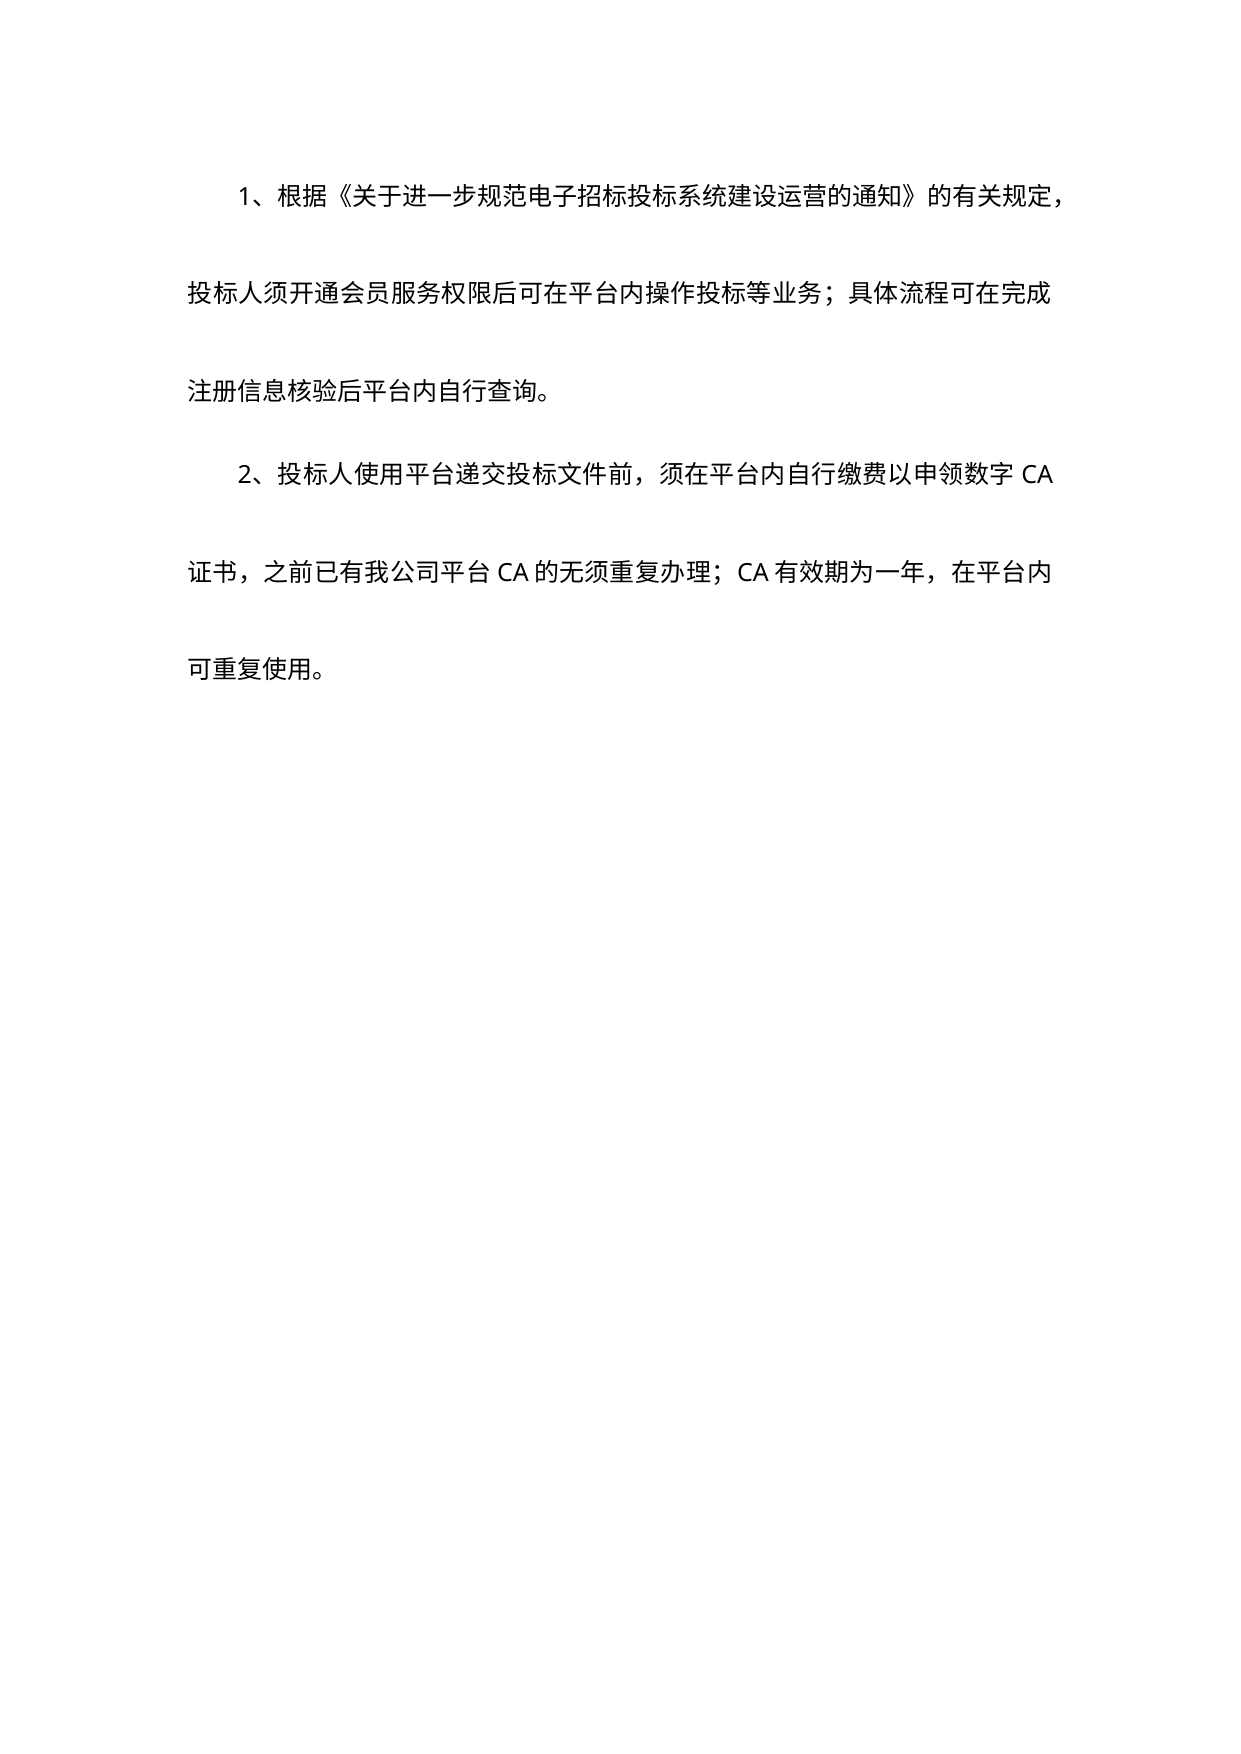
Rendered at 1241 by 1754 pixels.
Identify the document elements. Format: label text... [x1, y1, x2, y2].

text 1、根据《关于进一步规范电子招标投标系统建设运营的通知》的有关规定，投标人须开通会员服务权限后可在平台内操作投标等业务；具体流程可在完成注册信息核验后平台内自行查询。 [187, 162, 1053, 422]
text 2、投标人使用平台递交投标文件前，须在平台内自行缴费以申领数字CA证书，之前已有我公司平台CA的无须重复办理；CA有效期为一年，在平台内可重复使用。 [187, 440, 1053, 700]
